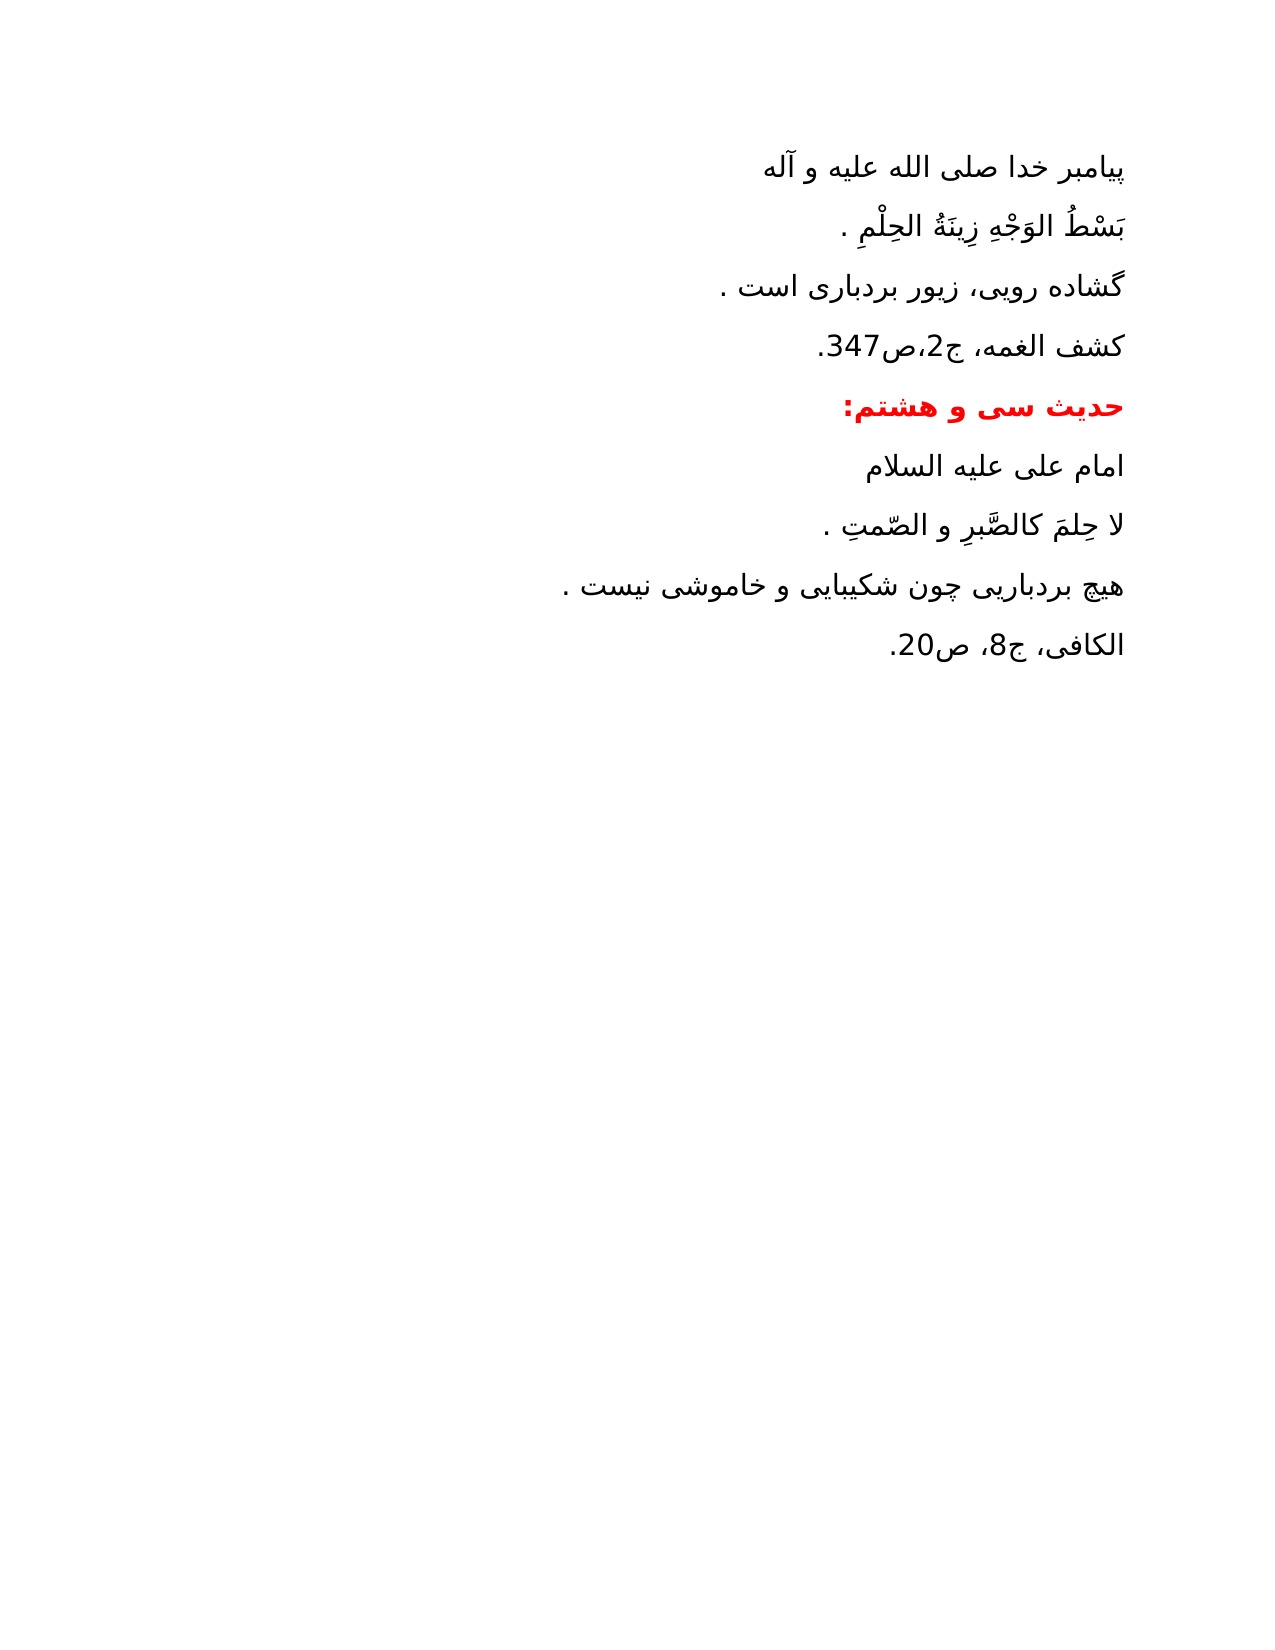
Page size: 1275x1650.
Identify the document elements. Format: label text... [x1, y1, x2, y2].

text حدیث سی و هشتم: [150, 389, 1125, 423]
text بَسْطُ الوَجْهِ زِينَةُ الحِلْمِ . [150, 210, 1125, 244]
text کشف الغمه، ج2،ص347. [150, 329, 1125, 363]
text امام على عليه السلام [150, 449, 1125, 483]
text پيامبر خدا صلى الله عليه و آله [150, 150, 1125, 184]
text لا حِلمَ كالصَّبرِ و الصّمتِ . [150, 509, 1125, 543]
text گشاده رويى، زيور بردبارى است . [150, 269, 1125, 303]
text الکافی، ج8، ص20. [150, 628, 1125, 662]
text هيچ بردباريى چون شكيبايى و خاموشى نيست . [150, 568, 1125, 602]
